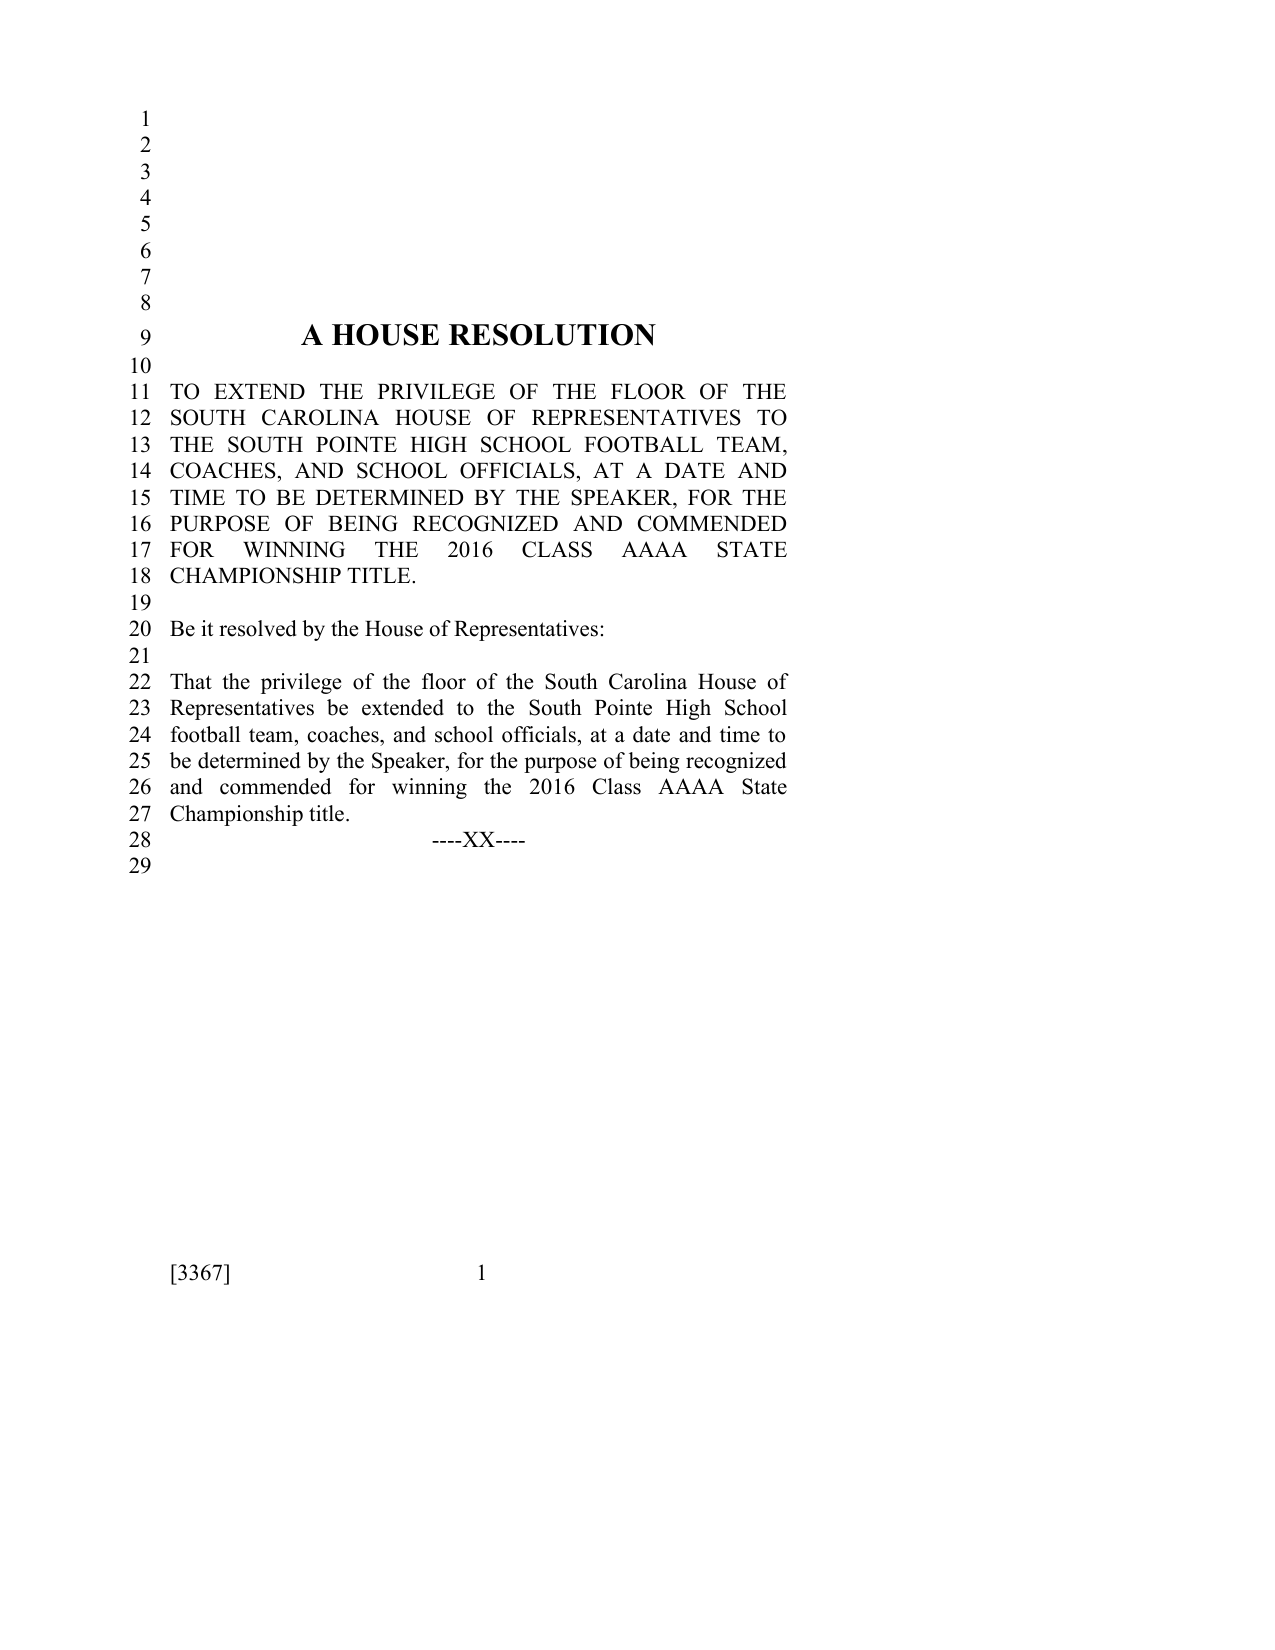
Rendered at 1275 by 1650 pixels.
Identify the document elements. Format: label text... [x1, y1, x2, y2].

text That the privilege of the floor of the South Carolina House of Representatives be extended to the South Pointe High School football team, coaches, and school officials, at a date and time to be determined by the Speaker, for the purpose of being recognized and commended for winning the 2016 Class AAAA State Championship title. [169, 668, 787, 826]
text Be it resolved by the House of Representatives: [169, 615, 787, 642]
text A HOUSE RESOLUTION [169, 316, 787, 352]
text ----XX---- [169, 826, 787, 852]
text TO EXTEND THE PRIVILEGE OF THE FLOOR OF THE SOUTH CAROLINA HOUSE OF REPRESENTATIVES TO THE SOUTH POINTE HIGH SCHOOL FOOTBALL TEAM, COACHES, AND SCHOOL OFFICIALS, AT A DATE AND TIME TO BE DETERMINED BY THE SPEAKER, FOR THE PURPOSE OF BEING RECOGNIZED AND COMMENDED FOR WINNING THE 2016 CLASS AAAA STATE CHAMPIONSHIP TITLE. [169, 378, 787, 589]
